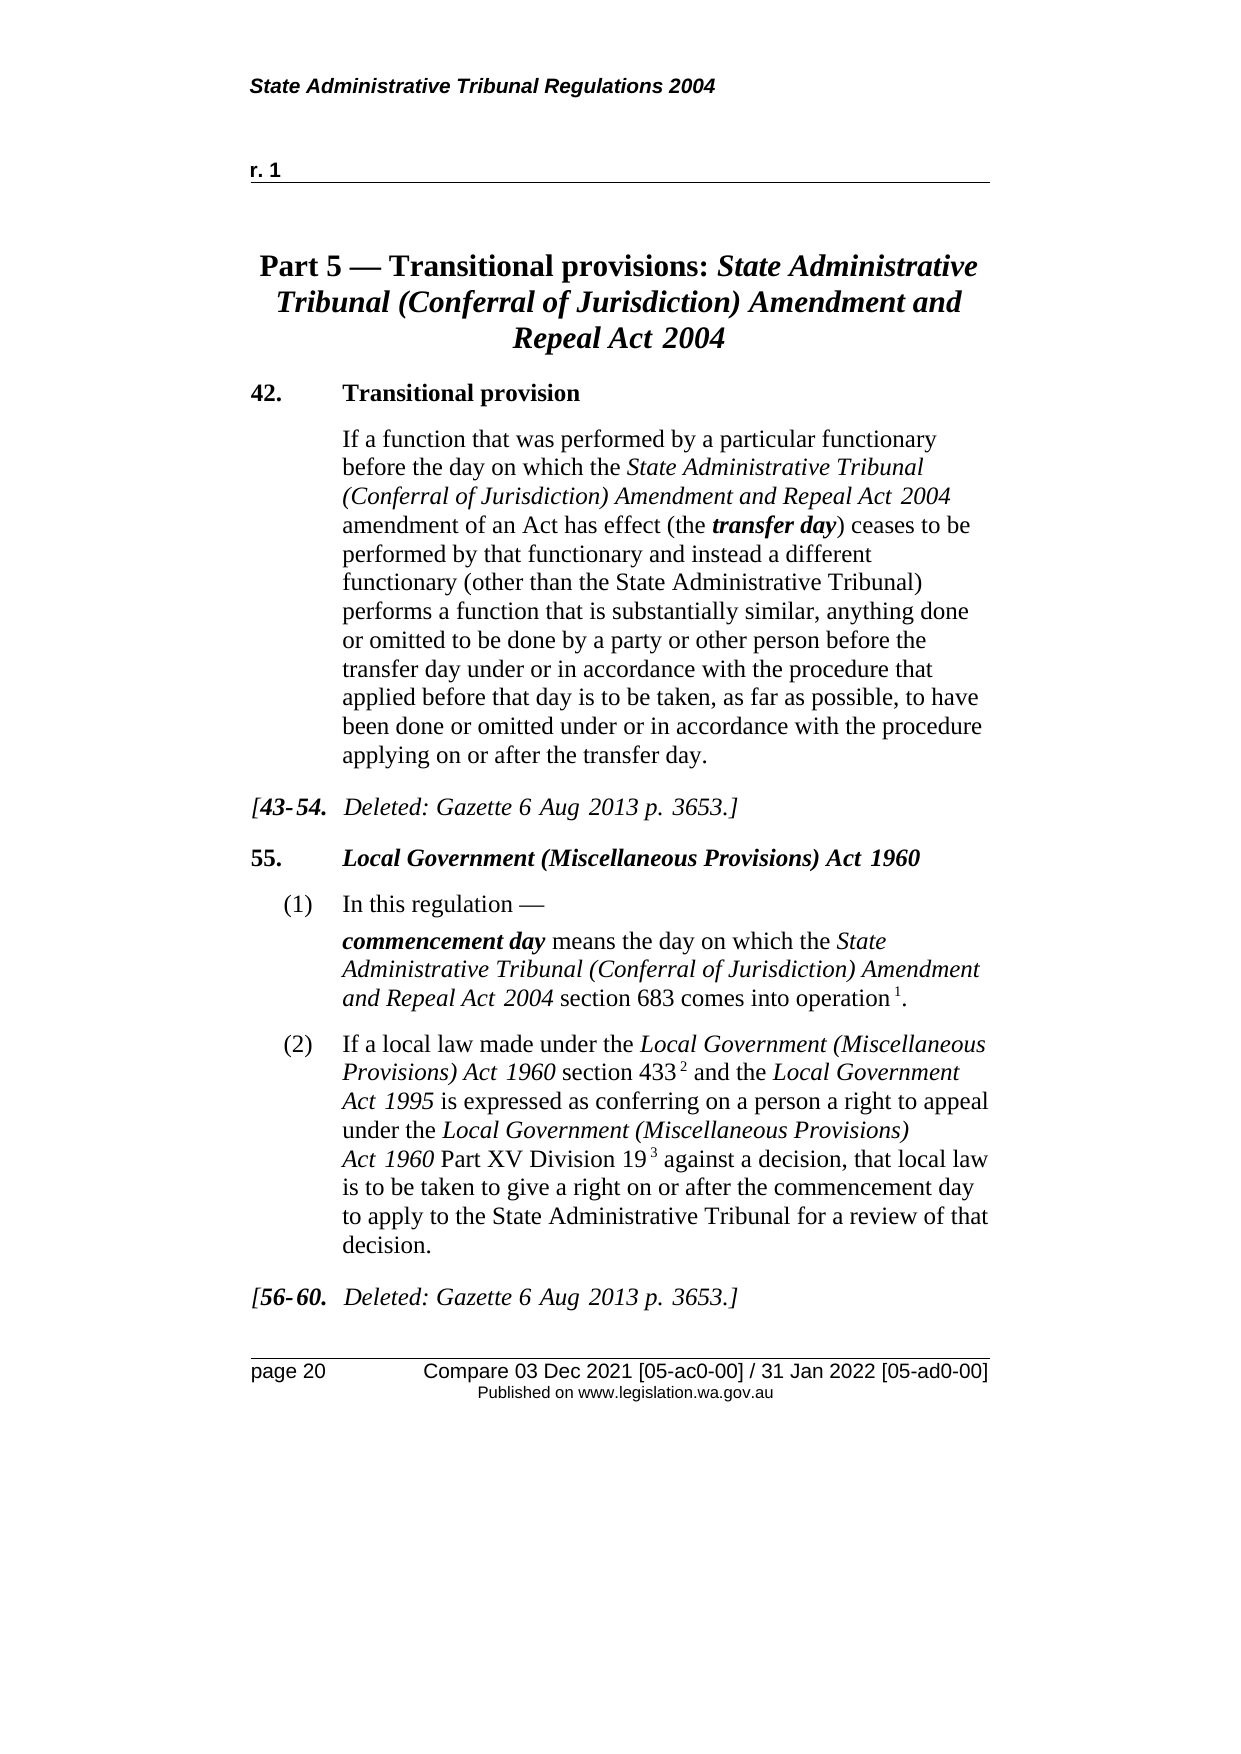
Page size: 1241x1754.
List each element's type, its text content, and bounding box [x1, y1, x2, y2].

text If a function that was performed by a particular functionary before the day on which the State Administrative Tribunal (Conferral of Jurisdiction) Amendment and Repeal Act 2004 amendment of an Act has effect (the transfer day) ceases to be performed by that functionary and instead a different functionary (other than the State Administrative Tribunal) performs a function that is substantially similar, anything done or omitted to be done by a party or other person before the transfer day under or in accordance with the procedure that applied before that day is to be taken, as far as possible, to have been done or omitted under or in accordance with the procedure applying on or after the transfer day. [251, 424, 990, 769]
subtitle 55. Local Government (Miscellaneous Provisions) Act 1960 [251, 843, 990, 872]
subtitle 42. Transitional provision [251, 378, 990, 407]
text [56-60. Deleted: Gazette 6 Aug 2013 p. 3653.] [251, 1282, 990, 1310]
text [43-54. Deleted: Gazette 6 Aug 2013 p. 3653.] [251, 792, 990, 820]
text commencement day means the day on which the State Administrative Tribunal (Conferral of Jurisdiction) Amendment and Repeal Act 2004 section 683 comes into operation 1. [251, 926, 990, 1012]
text (2) If a local law made under the Local Government (Miscellaneous Provisions) Act 1960 section 433 2 and the Local Government Act 1995 is expressed as conferring on a person a right to appeal under the Local Government (Miscellaneous Provisions) Act 1960 Part XV Division 19 3 against a decision, that local law is to be taken to give a right on or after the commencement day to apply to the State Administrative Tribunal for a review of that decision. [251, 1029, 990, 1259]
text (1) In this regulation — [251, 889, 990, 917]
subtitle Part 5 — Transitional provisions: State Administrative Tribunal (Conferral of Jurisdiction) Amendment and Repeal Act 2004 [251, 247, 990, 355]
